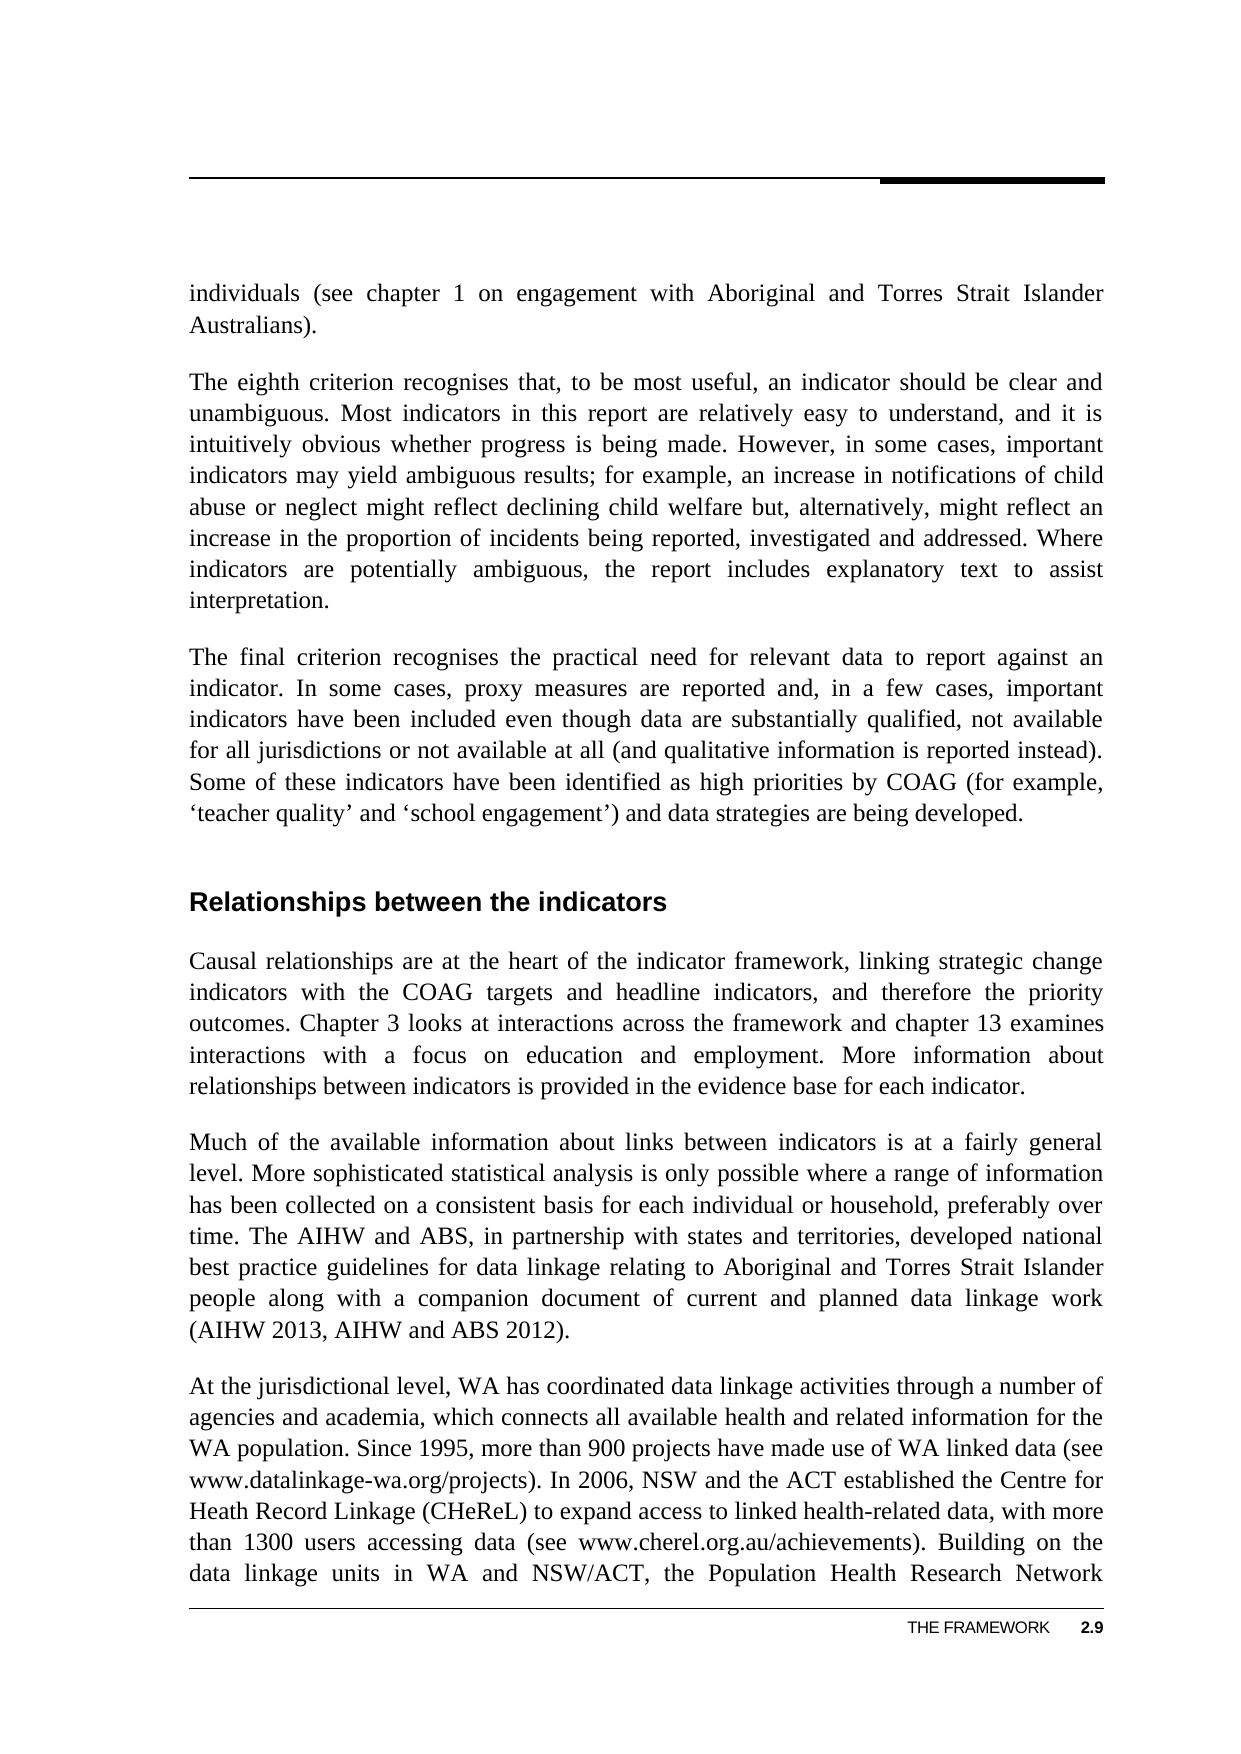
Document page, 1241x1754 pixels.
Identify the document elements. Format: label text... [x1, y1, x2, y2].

text The final criterion recognises the practical need for relevant data to report against an indicator. In some cases, proxy measures are reported and, in a few cases, important indicators have been included even though data are substantially qualified, not available for all jurisdictions or not available at all (and qualitative information is reported instead). Some of these indicators have been identified as high priorities by COAG (for example, ‘teacher quality’ and ‘school engagement’) and data strategies are being developed. [189, 639, 1104, 827]
subtitle Relationships between the indicators [189, 885, 1104, 918]
text Much of the available information about links between indicators is at a fairly general level. More sophisticated statistical analysis is only possible where a range of information has been collected on a consistent basis for each individual or household, preferably over time. The AIHW and ABS, in partnership with states and territories, developed national best practice guidelines for data linkage relating to Aboriginal and Torres Strait Islander people along with a companion document of current and planned data linkage work (AIHW 2013, AIHW and ABS 2012). [189, 1125, 1104, 1343]
text The eighth criterion recognises that, to be most useful, an indicator should be clear and unambiguous. Most indicators in this report are relatively easy to understand, and it is intuitively obvious whether progress is being made. However, in some cases, important indicators may yield ambiguous results; for example, an increase in notifications of child abuse or neglect might reflect declining child welfare but, alternatively, might reflect an increase in the proportion of incidents being reported, investigated and addressed. Where indicators are potentially ambiguous, the report includes explanatory text to assist interpretation. [189, 364, 1104, 614]
text Causal relationships are at the heart of the indicator framework, linking strategic change indicators with the COAG targets and headline indicators, and therefore the priority outcomes. Chapter 3 looks at interactions across the framework and chapter 13 examines interactions with a focus on education and employment. More information about relationships between indicators is provided in the evidence base for each indicator. [189, 943, 1104, 1100]
